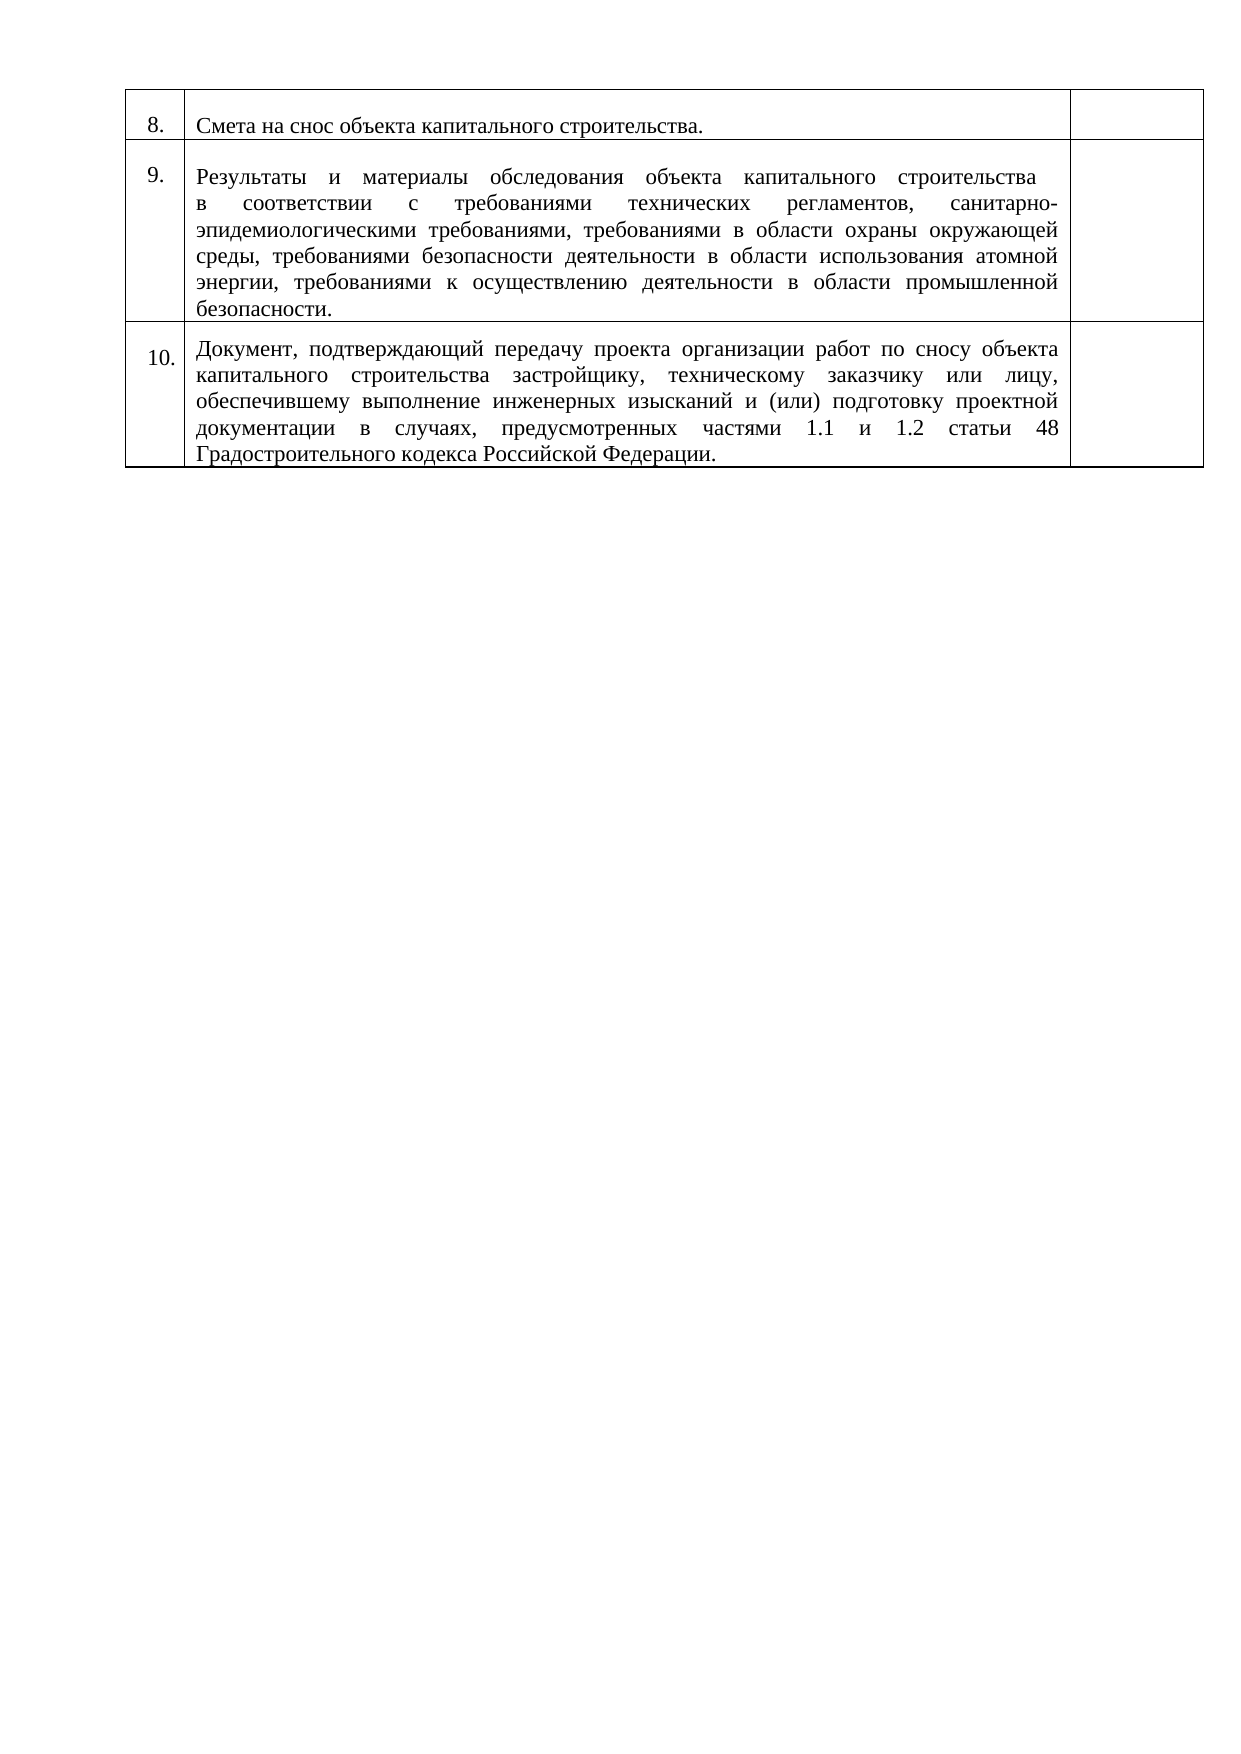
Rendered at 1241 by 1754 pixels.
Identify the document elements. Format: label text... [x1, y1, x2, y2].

table_cell [1071, 322, 1203, 466]
table_cell [1071, 90, 1203, 139]
table_cell [126, 322, 184, 466]
table_cell [126, 140, 184, 321]
table_cell Документ, подтверждающий передачу проекта организации работ по сносу объекта капитального строительства застройщику, техническому заказчику или лицу, обеспечившему выполнение инженерных изысканий и (или) подготовку проектной документации в случаях, предусмотренных частями 1.1 и 1.2 статьи 48 Градостроительного кодекса Российской Федерации. [185, 322, 1070, 466]
table_cell Смета на снос объекта капитального строительства. [185, 90, 1070, 139]
table_cell [126, 90, 184, 139]
table_cell Результаты и материалы обследования объекта капитального строительства в соответствии с требованиями технических регламентов, санитарно-эпидемиологическими требованиями, требованиями в области охраны окружающей среды, требованиями безопасности деятельности в области использования атомной энергии, требованиями к осуществлению деятельности в области промышленной безопасности. [185, 140, 1070, 321]
table_cell [1071, 140, 1203, 321]
